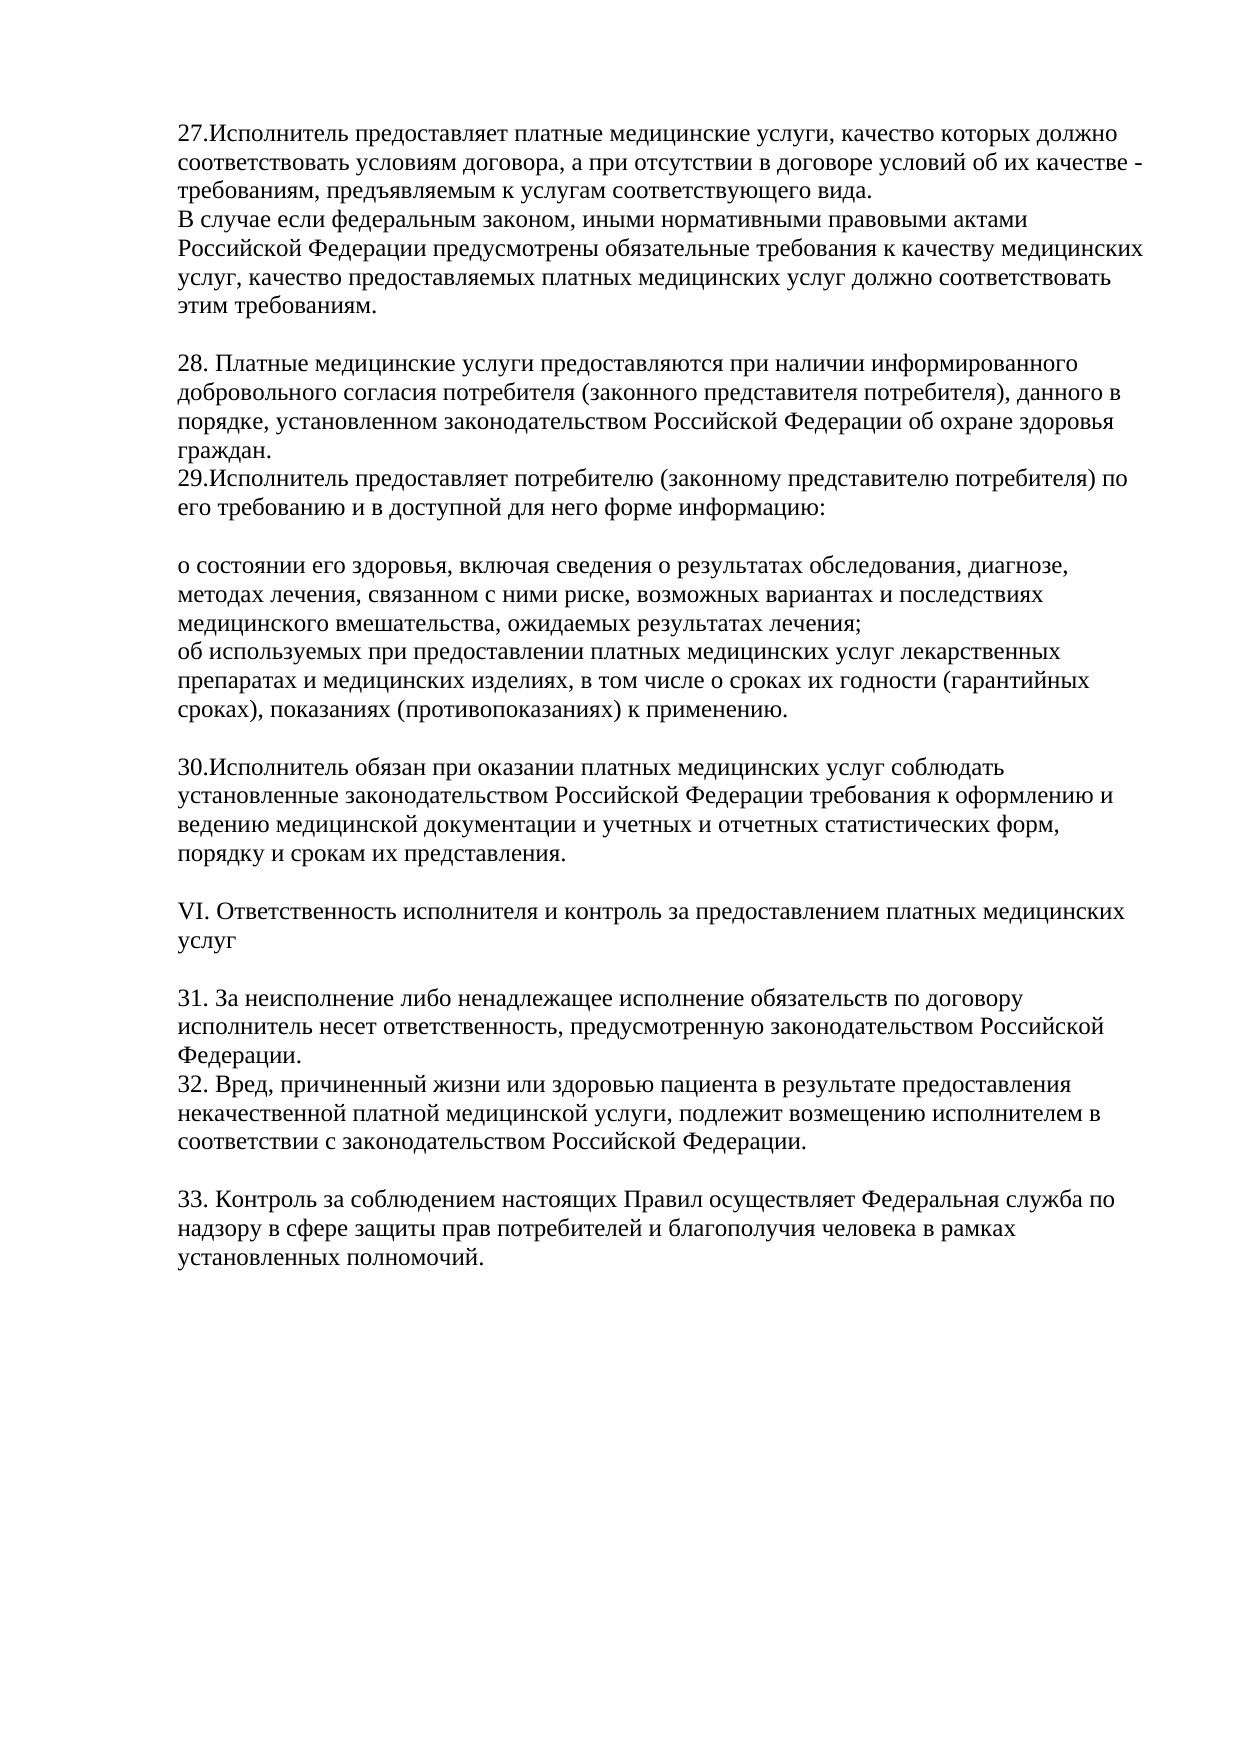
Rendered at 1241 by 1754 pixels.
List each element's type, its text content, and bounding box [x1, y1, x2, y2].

text 28. Платные медицинские услуги предоставляются при наличии информированного добровольного согласия потребителя (законного представителя потребителя), данного в порядке, установленном законодательством Российской Федерации об охране здоровья граждан. 29.Исполнитель предоставляет потребителю (законному представителю потребителя) по его требованию и в доступной для него форме информацию: [177, 348, 1152, 521]
text VI. Ответственность исполнителя и контроль за предоставлением платных медицинских услуг [177, 896, 1152, 953]
text 30.Исполнитель обязан при оказании платных медицинских услуг соблюдать установленные законодательством Российской Федерации требования к оформлению и ведению медицинской документации и учетных и отчетных статистических форм, порядку и срокам их представления. [177, 752, 1152, 867]
text о состоянии его здоровья, включая сведения о результатах обследования, диагнозе, методах лечения, связанном с ними риске, возможных вариантах и последствиях медицинского вмешательства, ожидаемых результатах лечения; об используемых при предоставлении платных медицинских услуг лекарственных препаратах и медицинских изделиях, в том числе о сроках их годности (гарантийных сроках), показаниях (противопоказаниях) к применению. [177, 550, 1152, 723]
text 27.Исполнитель предоставляет платные медицинские услуги, качество которых должно соответствовать условиям договора, а при отсутствии в договоре условий об их качестве - требованиям, предъявляемым к услугам соответствующего вида. В случае если федеральным законом, иными нормативными правовыми актами Российской Федерации предусмотрены обязательные требования к качеству медицинских услуг, качество предоставляемых платных медицинских услуг должно соответствовать этим требованиям. [177, 118, 1152, 319]
text 33. Контроль за соблюдением настоящих Правил осуществляет Федеральная служба по надзору в сфере защиты прав потребителей и благополучия человека в рамках установленных полномочий. [177, 1184, 1152, 1271]
text 31. За неисполнение либо ненадлежащее исполнение обязательств по договору исполнитель несет ответственность, предусмотренную законодательством Российской Федерации. 32. Вред, причиненный жизни или здоровью пациента в результате предоставления некачественной платной медицинской услуги, подлежит возмещению исполнителем в соответствии с законодательством Российской Федерации. [177, 983, 1152, 1155]
